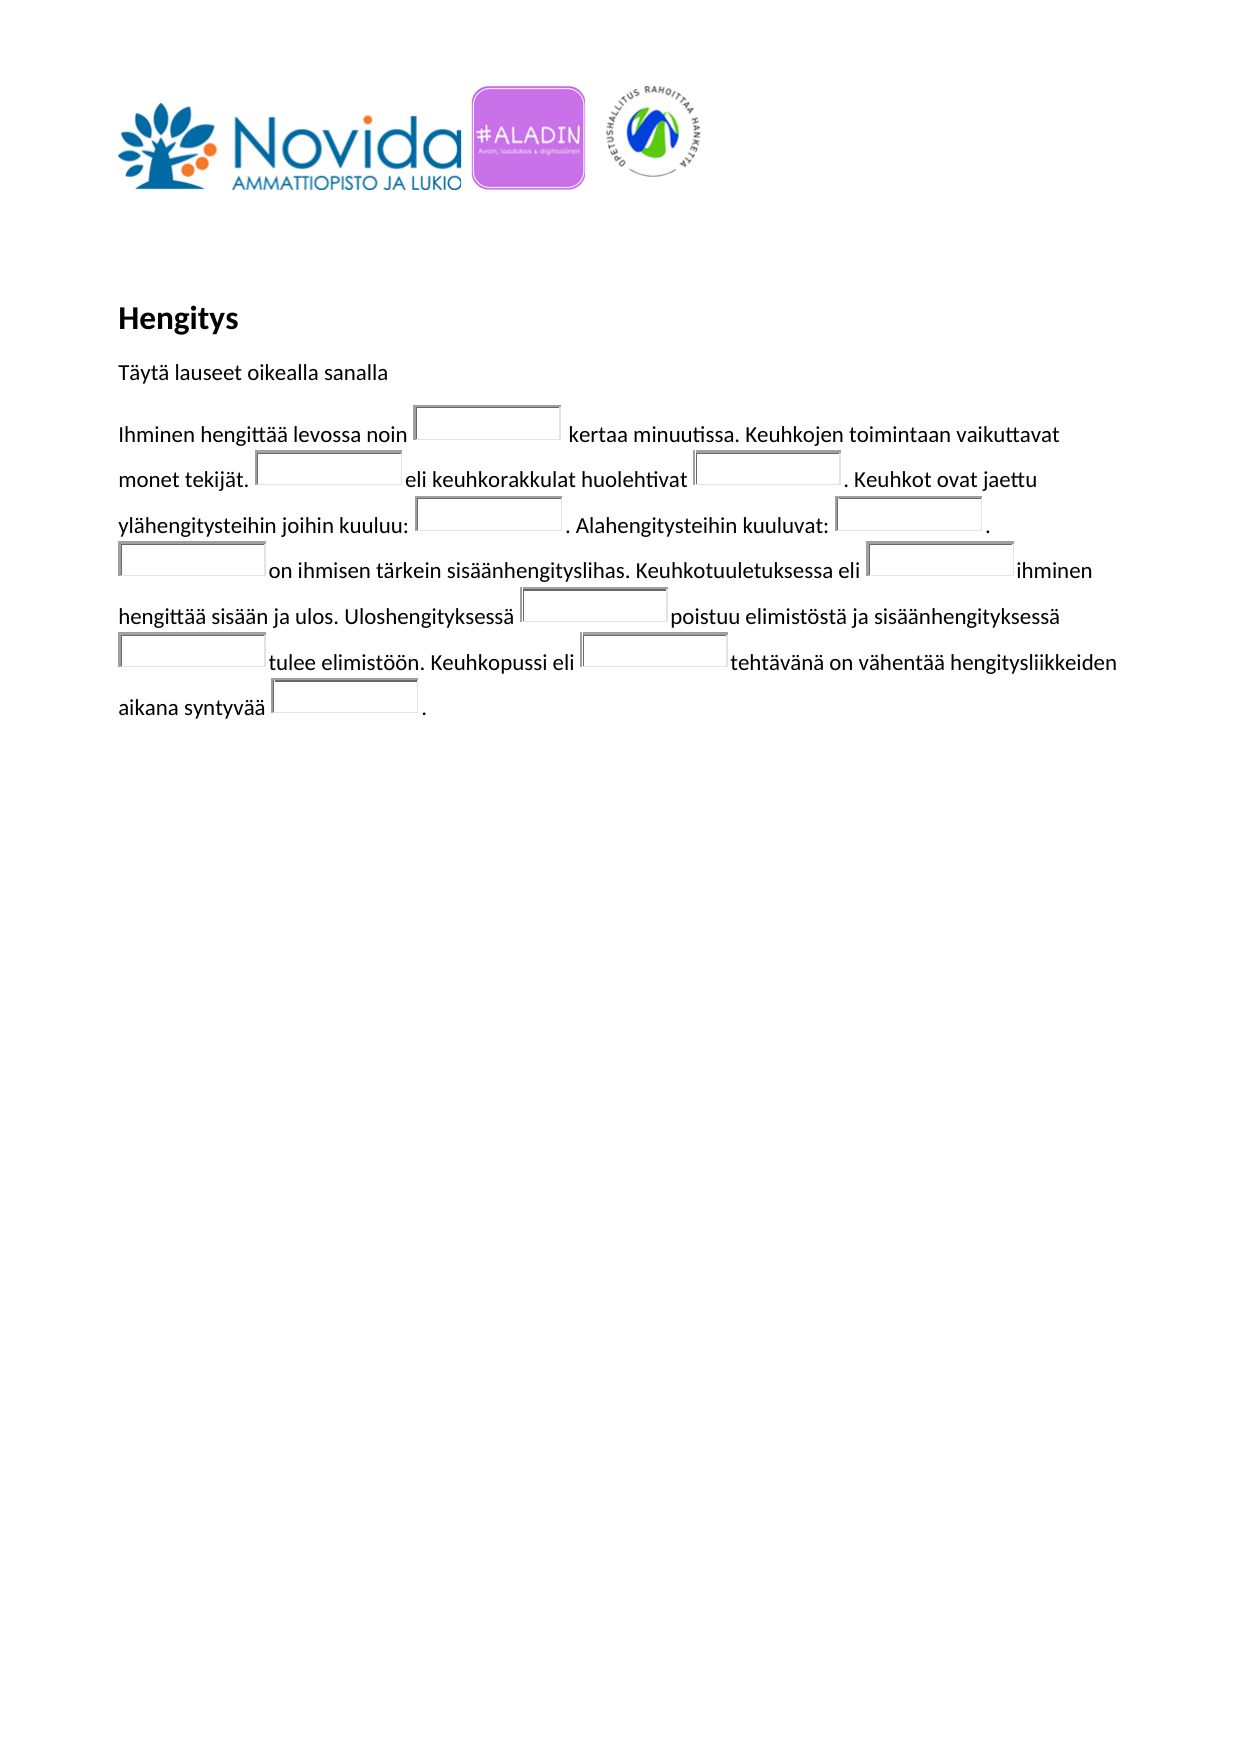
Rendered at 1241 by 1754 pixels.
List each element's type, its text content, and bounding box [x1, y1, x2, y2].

picture [118, 103, 462, 190]
text Täytä lauseet oikealla sanalla [118, 358, 1122, 386]
text Hengitys [118, 297, 1122, 338]
picture [471, 86, 586, 190]
picture [595, 73, 712, 190]
text Ihminen hengittää levossa noin kertaa minuutissa. Keuhkojen toimintaan vaikuttavat monet tekijät. eli keuhkorakkulat huolehtivat . Keuhkot ovat jaettu ylähengitysteihin joihin kuuluu: . Alahengitysteihin kuuluvat: . on ihmisen tärkein sisäänhengityslihas. Keuhkotuuletuksessa eli ihminen hengittää sisään ja ulos. Uloshengityksessä poistuu elimistöstä ja sisäänhengityksessä tulee elimistöön. Keuhkopussi eli tehtävänä on vähentää hengitysliikkeiden aikana syntyvää . [118, 405, 1122, 721]
